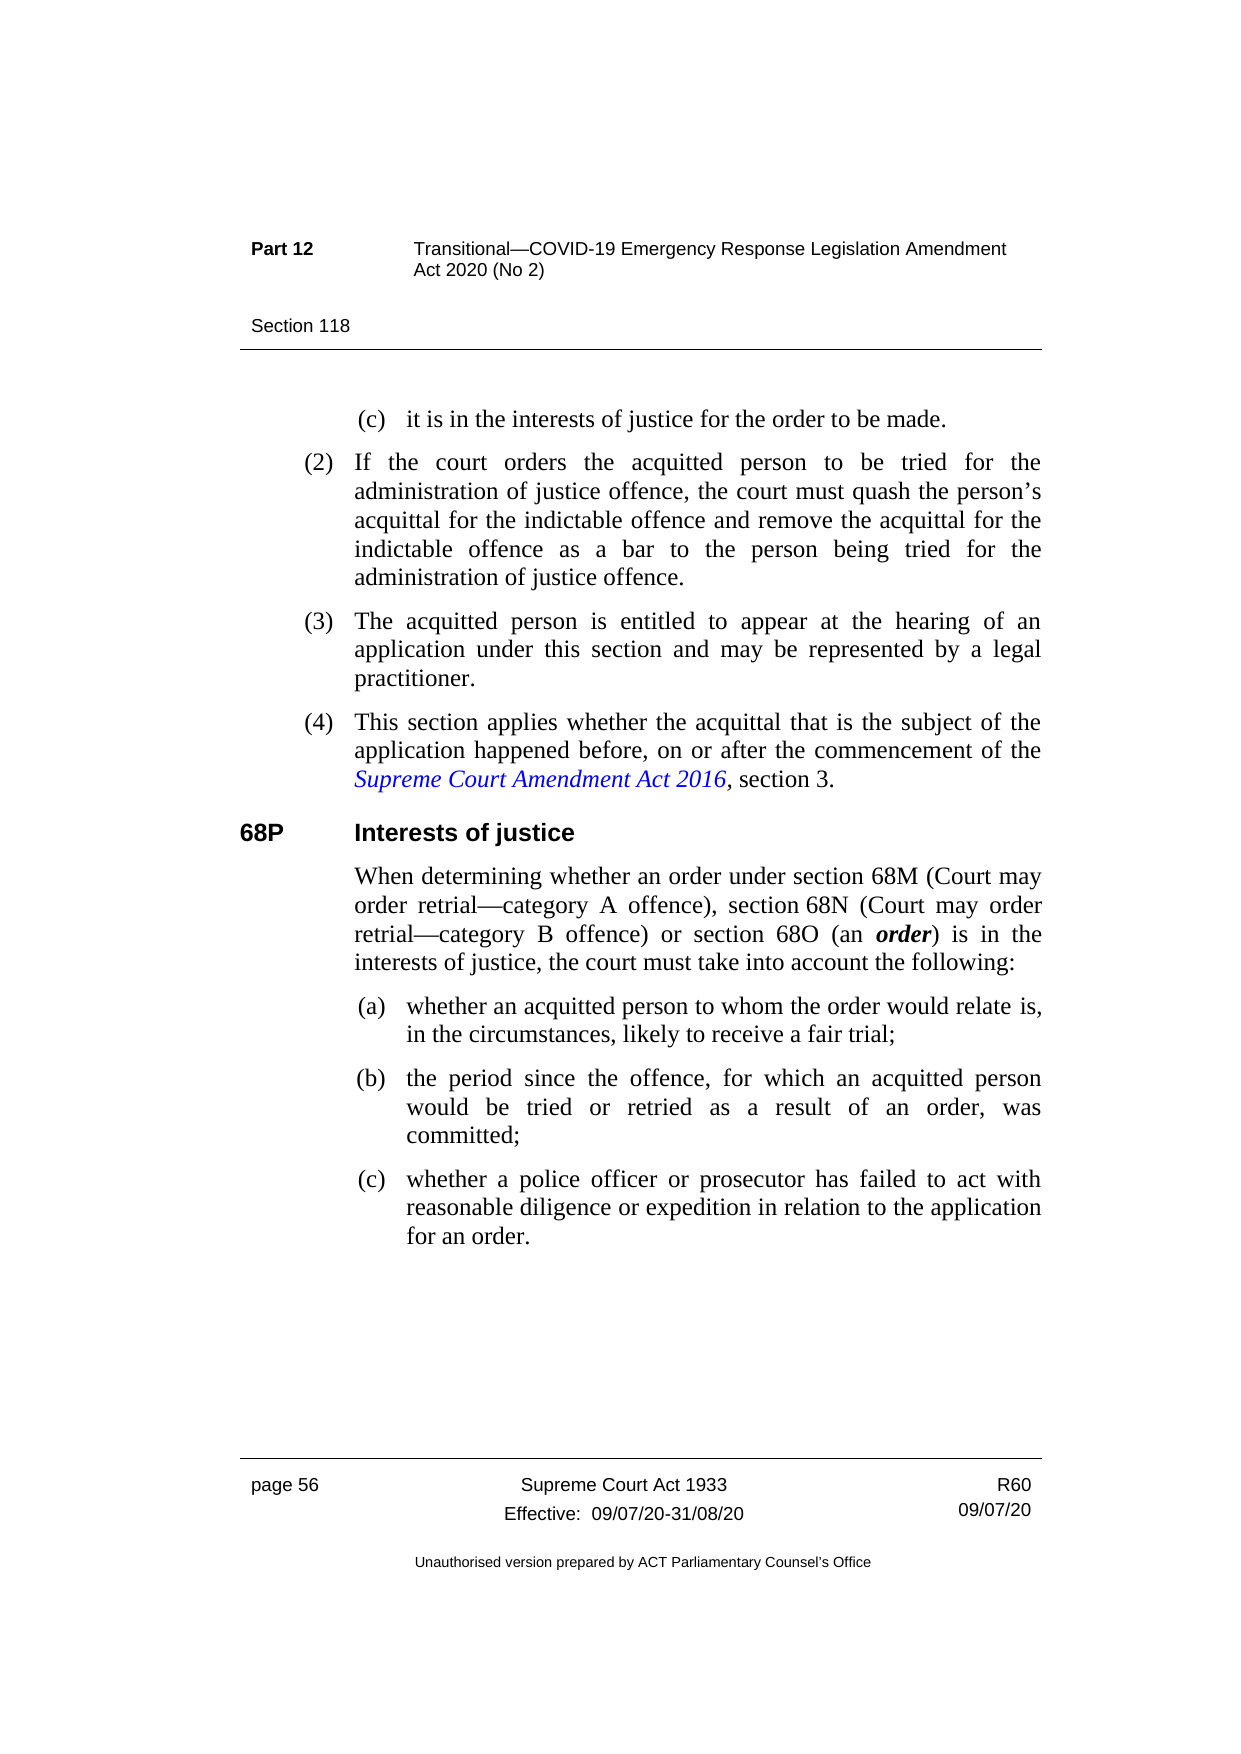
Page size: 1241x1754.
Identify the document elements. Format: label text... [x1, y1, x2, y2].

text (a) whether an acquitted person to whom the order would relate is, in the circumstances, likely to receive a fair trial; [239, 991, 1042, 1048]
text 68P Interests of justice [239, 818, 1042, 847]
text (c) whether a police officer or prosecutor has failed to act with reasonable diligence or expedition in relation to the application for an order. [239, 1164, 1042, 1250]
text (c) it is in the interests of justice for the order to be made. [239, 404, 1042, 433]
text (b) the period since the offence, for which an acquitted person would be tried or retried as a result of an order, was committed; [239, 1063, 1042, 1149]
text (2) If the court orders the acquitted person to be tried for the administration of justice offence, the court must quash the person’s acquittal for the indictable offence and remove the acquittal for the indictable offence as a bar to the person being tried for the administration of justice offence. [239, 447, 1042, 591]
text When determining whether an order under section 68M (Court may order retrial—category A offence), section 68N (Court may order retrial—category B offence) or section 68O (an order) is in the interests of justice, the court must take into account the following: [354, 861, 1042, 976]
text (4) This section applies whether the acquittal that is the subject of the application happened before, on or after the commencement of the Supreme Court Amendment Act 2016, section 3. [239, 707, 1042, 793]
text (3) The acquitted person is entitled to appear at the hearing of an application under this section and may be represented by a legal practitioner. [239, 606, 1042, 692]
